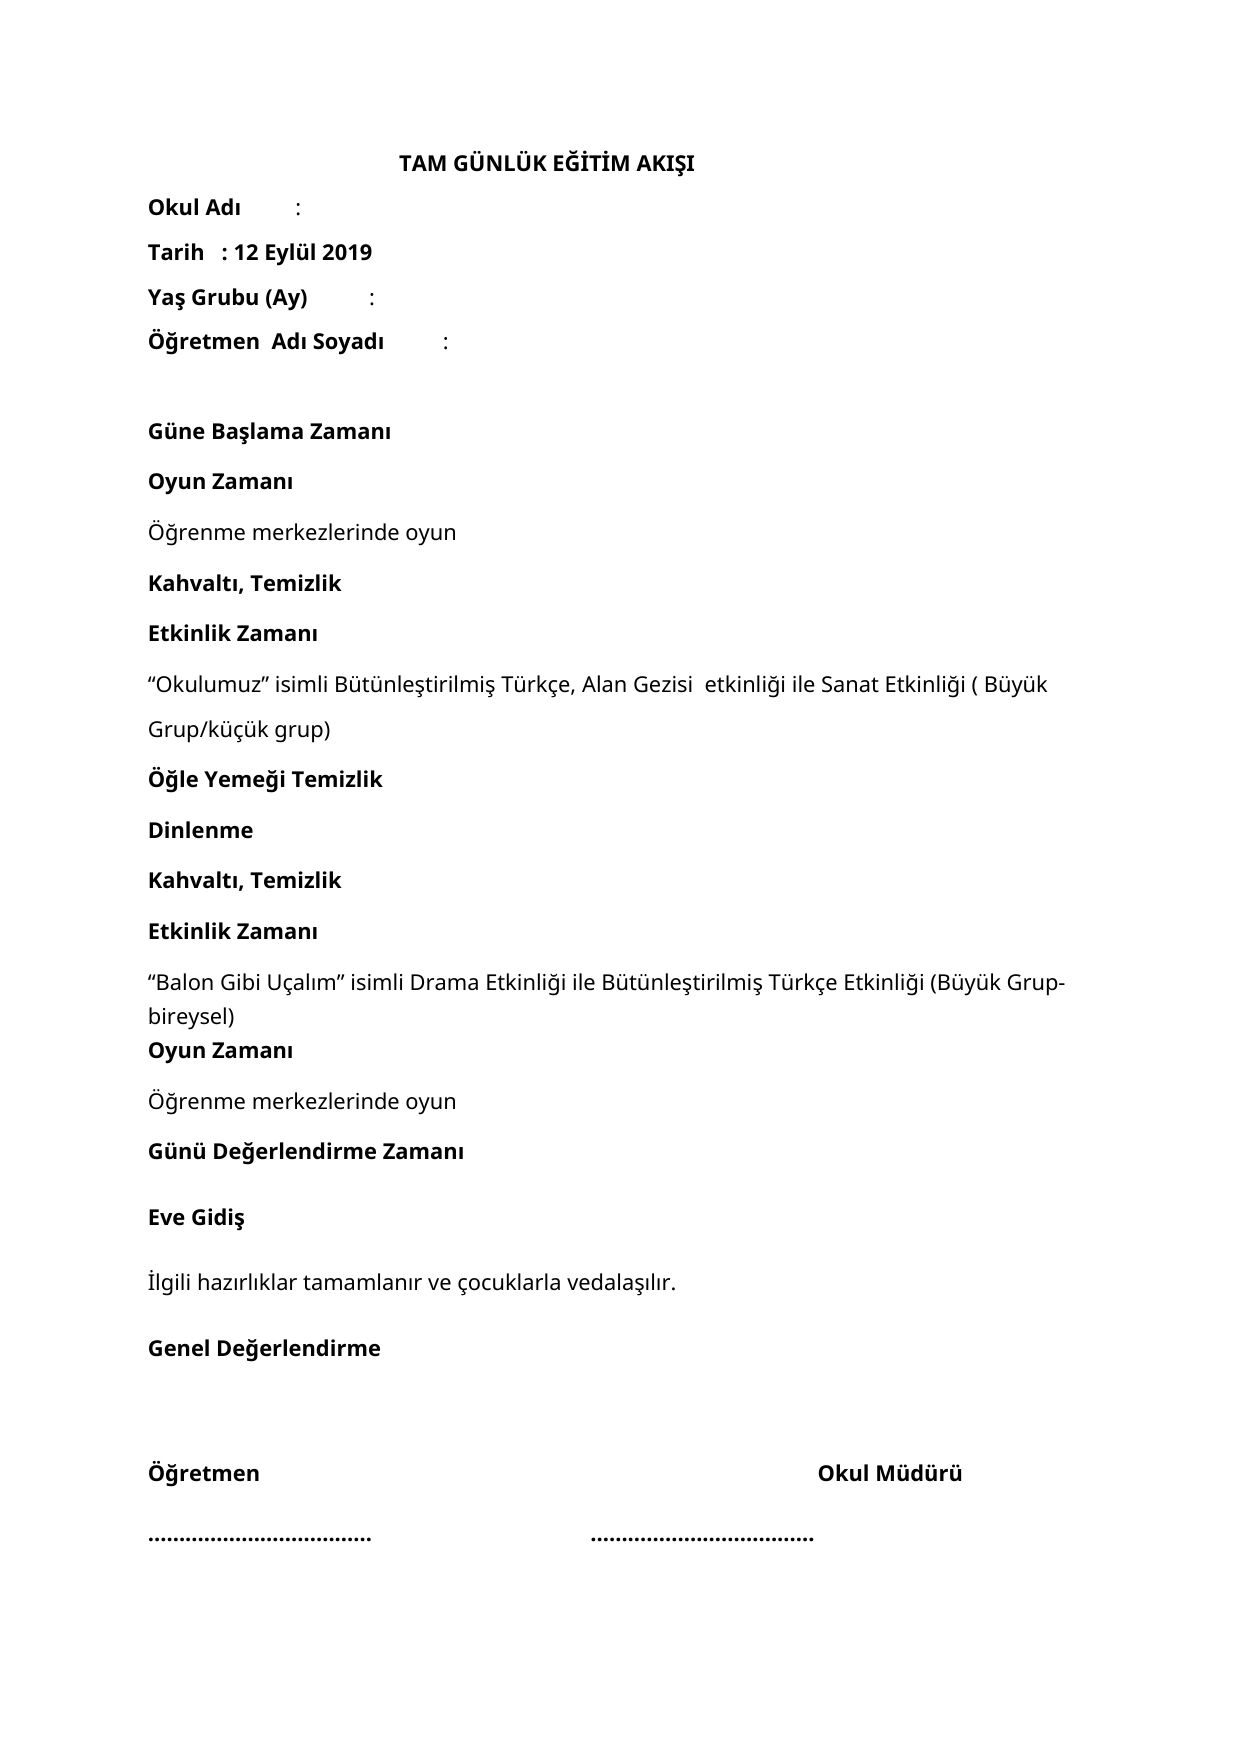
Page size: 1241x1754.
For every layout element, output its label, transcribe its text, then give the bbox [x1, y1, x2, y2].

text Etkinlik Zamanı [148, 916, 1093, 946]
text Okul Adı : [148, 192, 1093, 222]
text “Okulumuz” isimli Bütünleştirilmiş Türkçe, Alan Gezisi etkinliği ile Sanat Etkinliği ( Büyük Grup/küçük grup) [148, 669, 1093, 743]
text Etkinlik Zamanı [148, 618, 1093, 648]
text TAM GÜNLÜK EĞİTİM AKIŞI [148, 148, 1093, 177]
text İlgili hazırlıklar tamamlanır ve çocuklarla vedalaşılır. [148, 1267, 1093, 1297]
text ……………………………… ……………………………… [148, 1517, 1093, 1547]
text Oyun Zamanı [148, 466, 1093, 496]
text Dinlenme [148, 815, 1093, 844]
text Günü Değerlendirme Zamanı [148, 1136, 1093, 1166]
text Eve Gidiş [148, 1202, 1093, 1232]
text Öğretmen Adı Soyadı : [148, 326, 1093, 356]
text Öğretmen Okul Müdürü [148, 1458, 1093, 1488]
text “Balon Gibi Uçalım” isimli Drama Etkinliği ile Bütünleştirilmiş Türkçe Etkinliği (Büyük Grup-bireysel) [148, 967, 1093, 1031]
text Öğle Yemeği Temizlik [148, 764, 1093, 794]
text Genel Değerlendirme [148, 1333, 1093, 1363]
text Yaş Grubu (Ay) : [148, 282, 1093, 311]
text Kahvaltı, Temizlik [148, 865, 1093, 895]
text Öğrenme merkezlerinde oyun [148, 1086, 1093, 1115]
text Güne Başlama Zamanı [148, 416, 1093, 446]
text Oyun Zamanı [148, 1035, 1093, 1065]
text Kahvaltı, Temizlik [148, 568, 1093, 597]
text Tarih : 12 Eylül 2019 [148, 237, 1093, 267]
text Öğrenme merkezlerinde oyun [148, 517, 1093, 547]
